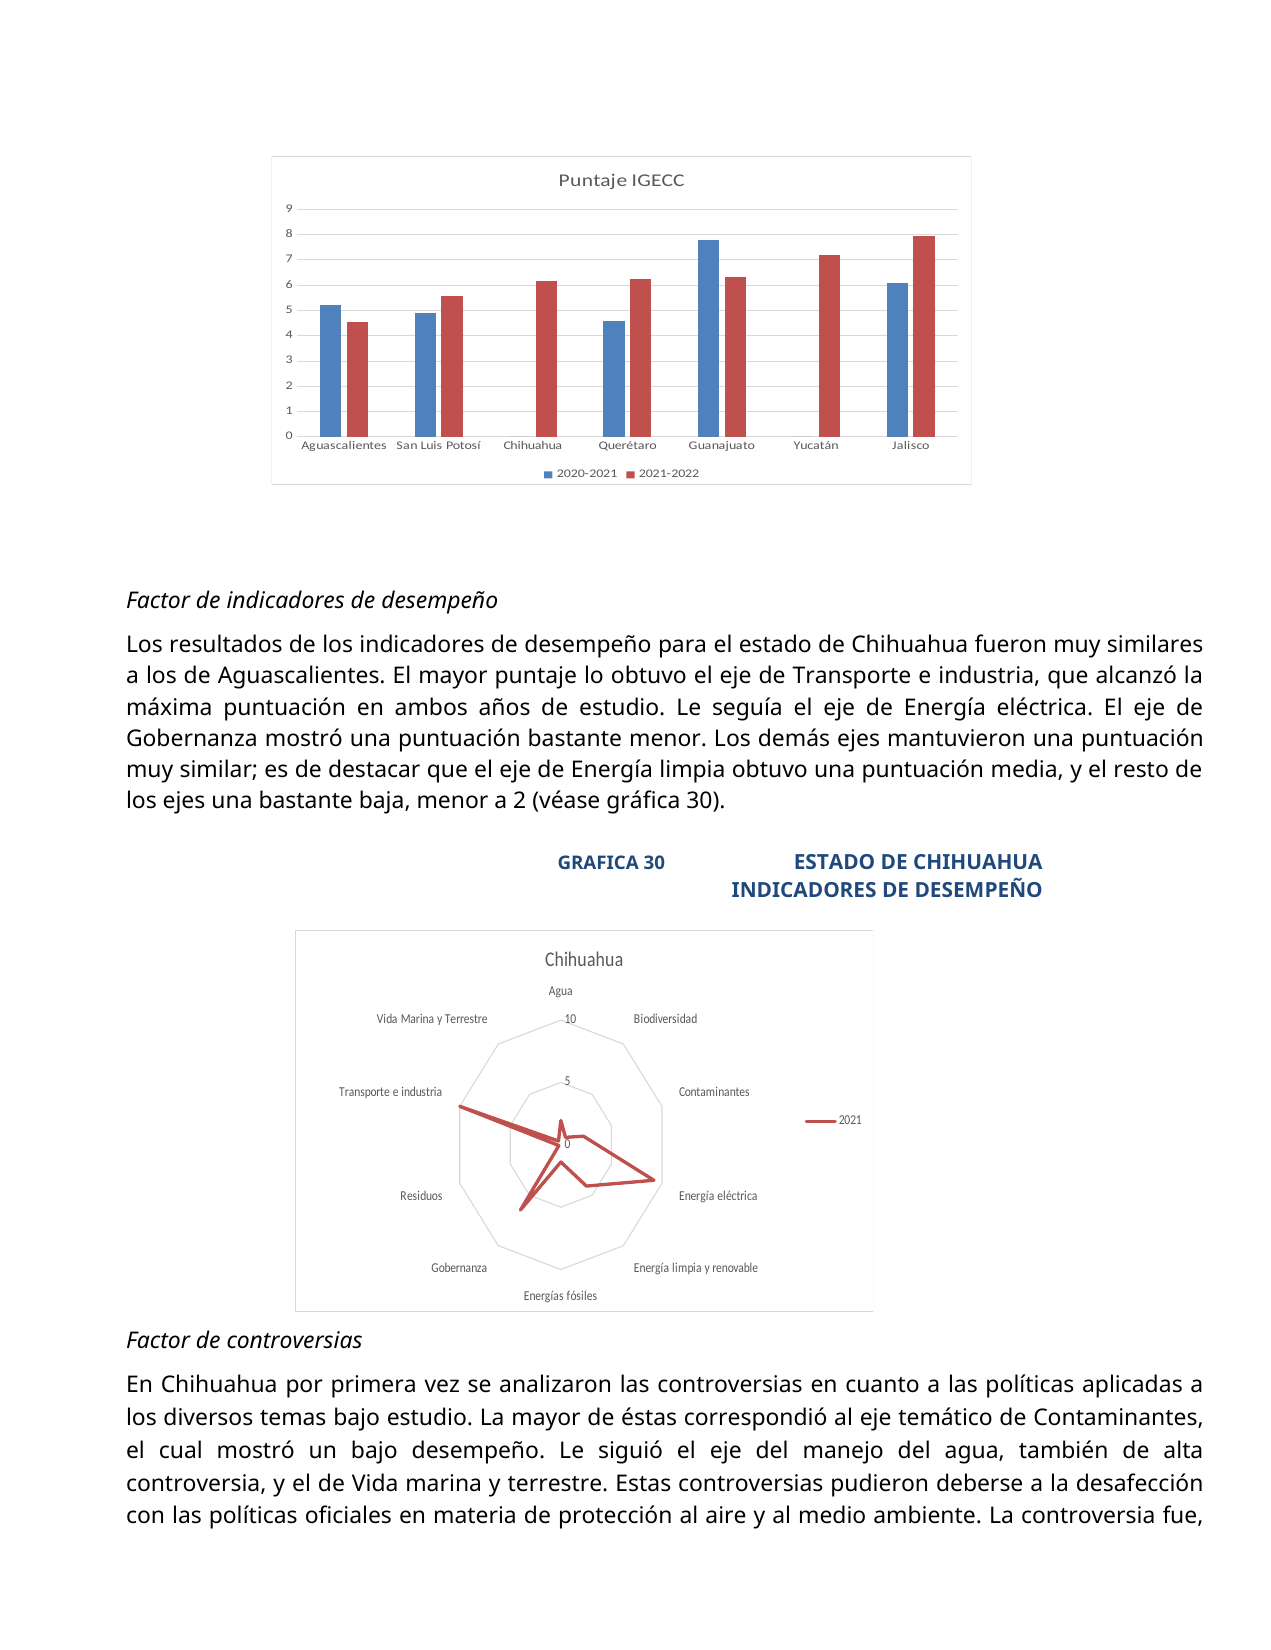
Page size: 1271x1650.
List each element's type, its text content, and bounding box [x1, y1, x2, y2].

list Factor de indicadores de desempeño [126, 584, 1205, 616]
list GRAFICA 30 ESTADO DE CHIHUAHUA [332, 847, 1042, 875]
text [126, 1368, 1205, 1531]
text INDICADORES DE DESEMPEÑO [332, 875, 1042, 904]
text Factor de controversias [126, 1324, 1205, 1356]
list Los resultados de los indicadores de desempeño para el estado de Chihuahua fueron muy similares a los de Aguascalientes. El mayor puntaje lo obtuvo el eje de Transporte e industria, que alcanzó la máxima puntuación en ambos años de estudio. Le seguía el eje de Energía eléctrica. El eje de Gobernanza mostró una puntuación bastante menor. Los demás ejes mantuvieron una puntuación muy similar; es de destacar que el eje de Energía limpia obtuvo una puntuación media, y el resto de los ejes una bastante baja, menor a 2 (véase gráfica 30). [126, 628, 1205, 816]
